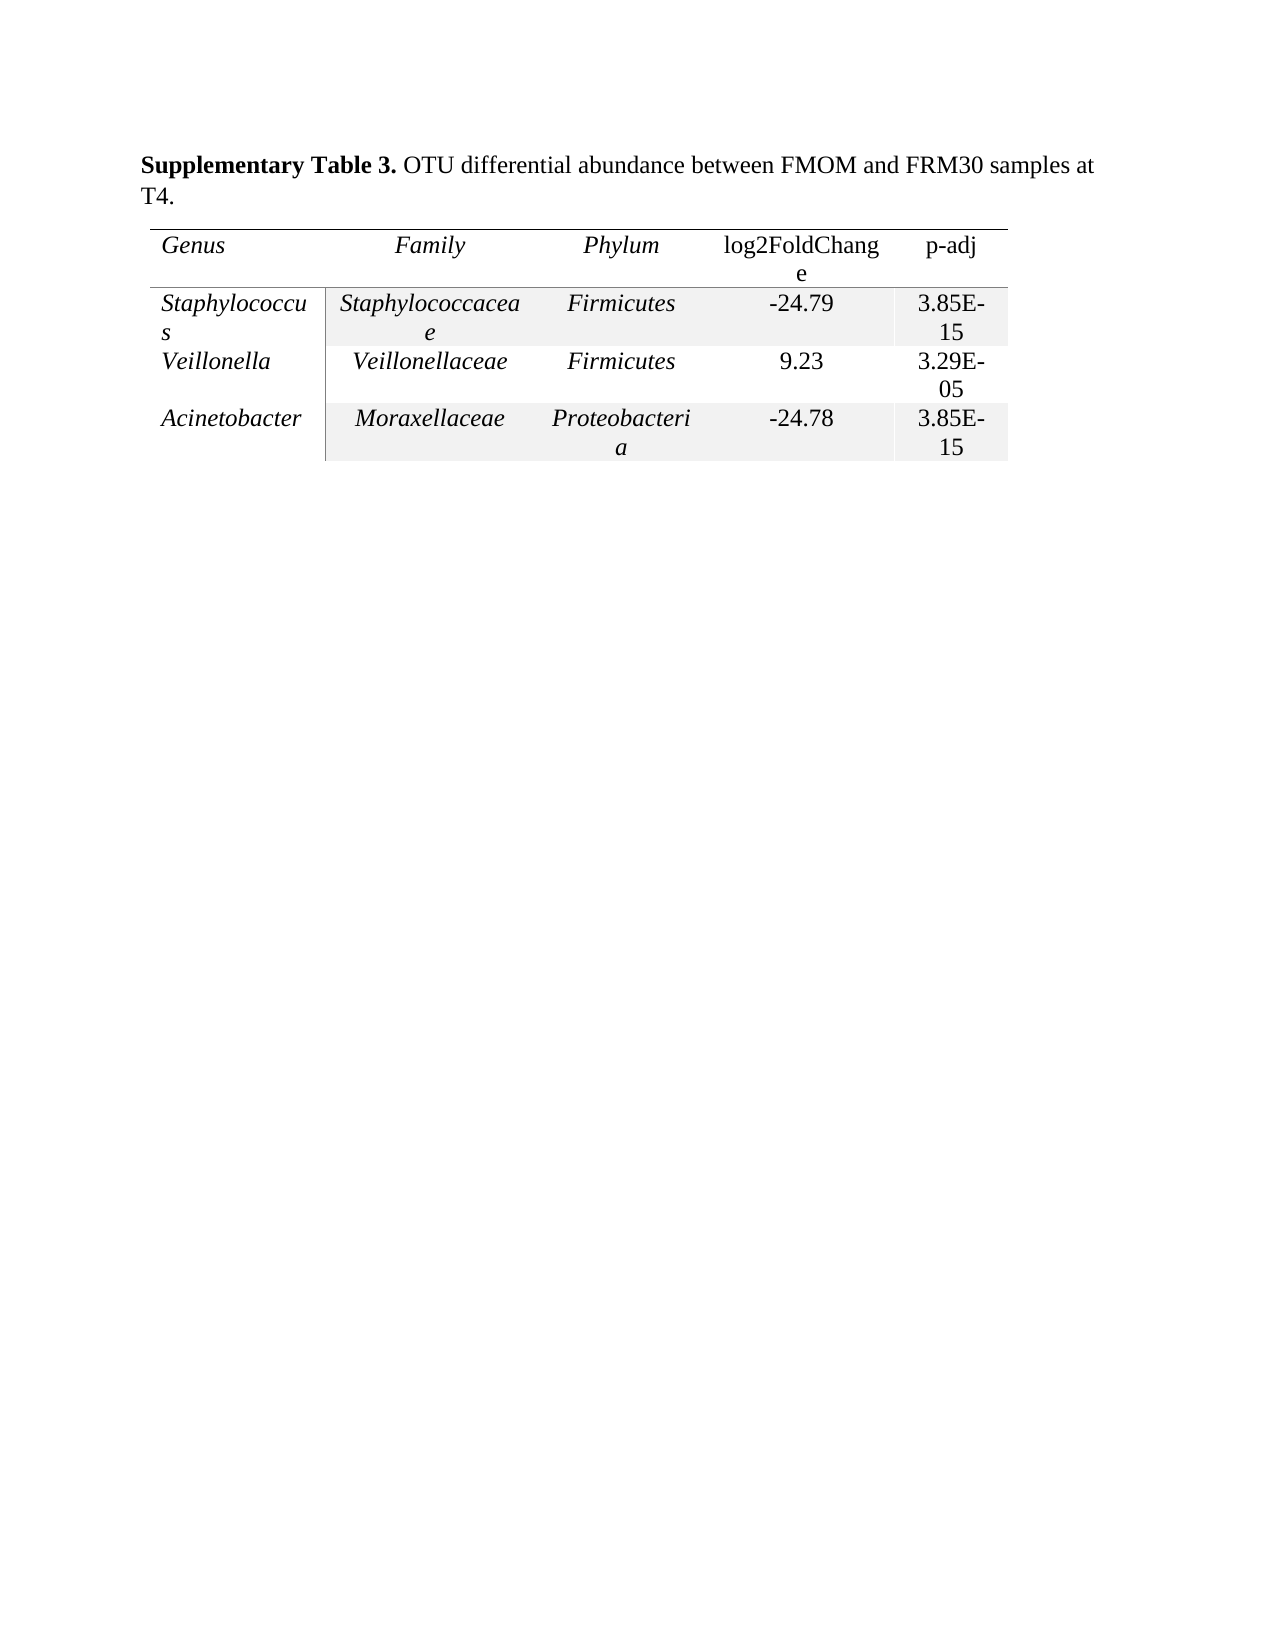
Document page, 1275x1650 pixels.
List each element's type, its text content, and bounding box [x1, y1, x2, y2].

table_cell 3.85E-15 [895, 403, 1008, 461]
table_header Genus [150, 230, 326, 287]
table_cell Acinetobacter [150, 403, 325, 461]
table_cell -24.79 [708, 288, 894, 346]
table_cell 3.85E-15 [895, 288, 1008, 346]
table_header p-adj [895, 230, 1008, 287]
table_cell -24.78 [708, 403, 894, 461]
table_cell Staphylococcaceae [326, 288, 537, 346]
table_cell 3.29E-05 [895, 346, 1008, 403]
table_cell 9.23 [708, 346, 894, 403]
table_header log2FoldChange [708, 230, 894, 287]
text Supplementary Table 3. OTU differential abundance between FMOM and FRM30 samples at T4. [141, 150, 1125, 210]
table_cell Staphylococcus [150, 288, 325, 346]
table_cell Proteobacteria [537, 403, 708, 461]
table_cell Veillonella [150, 346, 325, 403]
table_cell Firmicutes [537, 288, 708, 346]
table_cell Veillonellaceae [326, 346, 537, 403]
table_header Phylum [537, 230, 708, 287]
table_cell Firmicutes [537, 346, 708, 403]
table_header Family [326, 230, 537, 287]
table_cell Moraxellaceae [326, 403, 537, 461]
